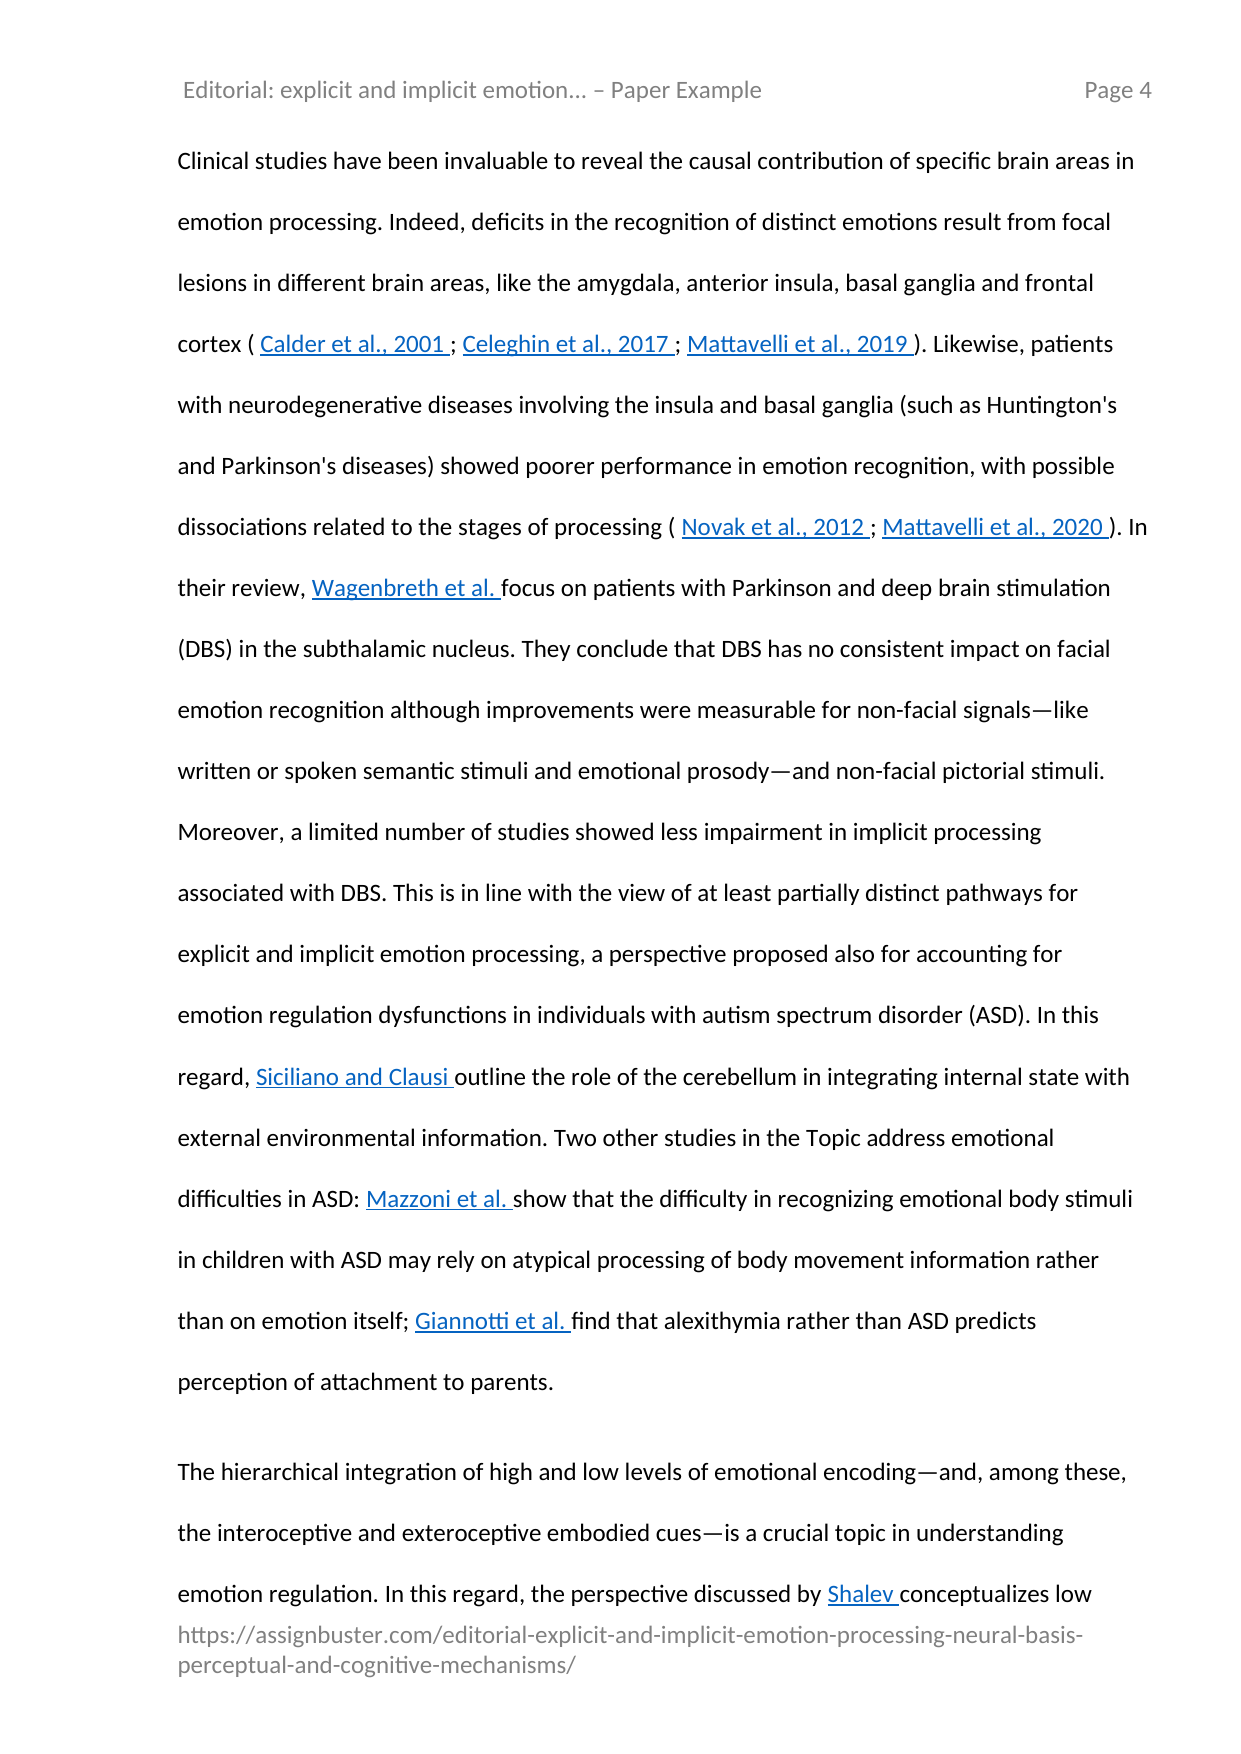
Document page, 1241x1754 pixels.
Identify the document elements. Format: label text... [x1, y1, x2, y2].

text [177, 1456, 1152, 1609]
text Clinical studies have been invaluable to reveal the causal contribution of specific brain areas in emotion processing. Indeed, deficits in the recognition of distinct emotions result from focal lesions in different brain areas, like the amygdala, anterior insula, basal ganglia and frontal cortex ( Calder et al., 2001 ; Celeghin et al., 2017 ; Mattavelli et al., 2019 ). Likewise, patients with neurodegenerative diseases involving the insula and basal ganglia (such as Huntington's and Parkinson's diseases) showed poorer performance in emotion recognition, with possible dissociations related to the stages of processing ( Novak et al., 2012 ; Mattavelli et al., 2020 ). In their review, Wagenbreth et al. focus on patients with Parkinson and deep brain stimulation (DBS) in the subthalamic nucleus. They conclude that DBS has no consistent impact on facial emotion recognition although improvements were measurable for non-facial signals—like written or spoken semantic stimuli and emotional prosody—and non-facial pictorial stimuli. Moreover, a limited number of studies showed less impairment in implicit processing associated with DBS. This is in line with the view of at least partially distinct pathways for explicit and implicit emotion processing, a perspective proposed also for accounting for emotion regulation dysfunctions in individuals with autism spectrum disorder (ASD). In this regard, Siciliano and Clausi outline the role of the cerebellum in integrating internal state with external environmental information. Two other studies in the Topic address emotional difficulties in ASD: Mazzoni et al. show that the difficulty in recognizing emotional body stimuli in children with ASD may rely on atypical processing of body movement information rather than on emotion itself; Giannotti et al. find that alexithymia rather than ASD predicts perception of attachment to parents. [177, 145, 1152, 1396]
